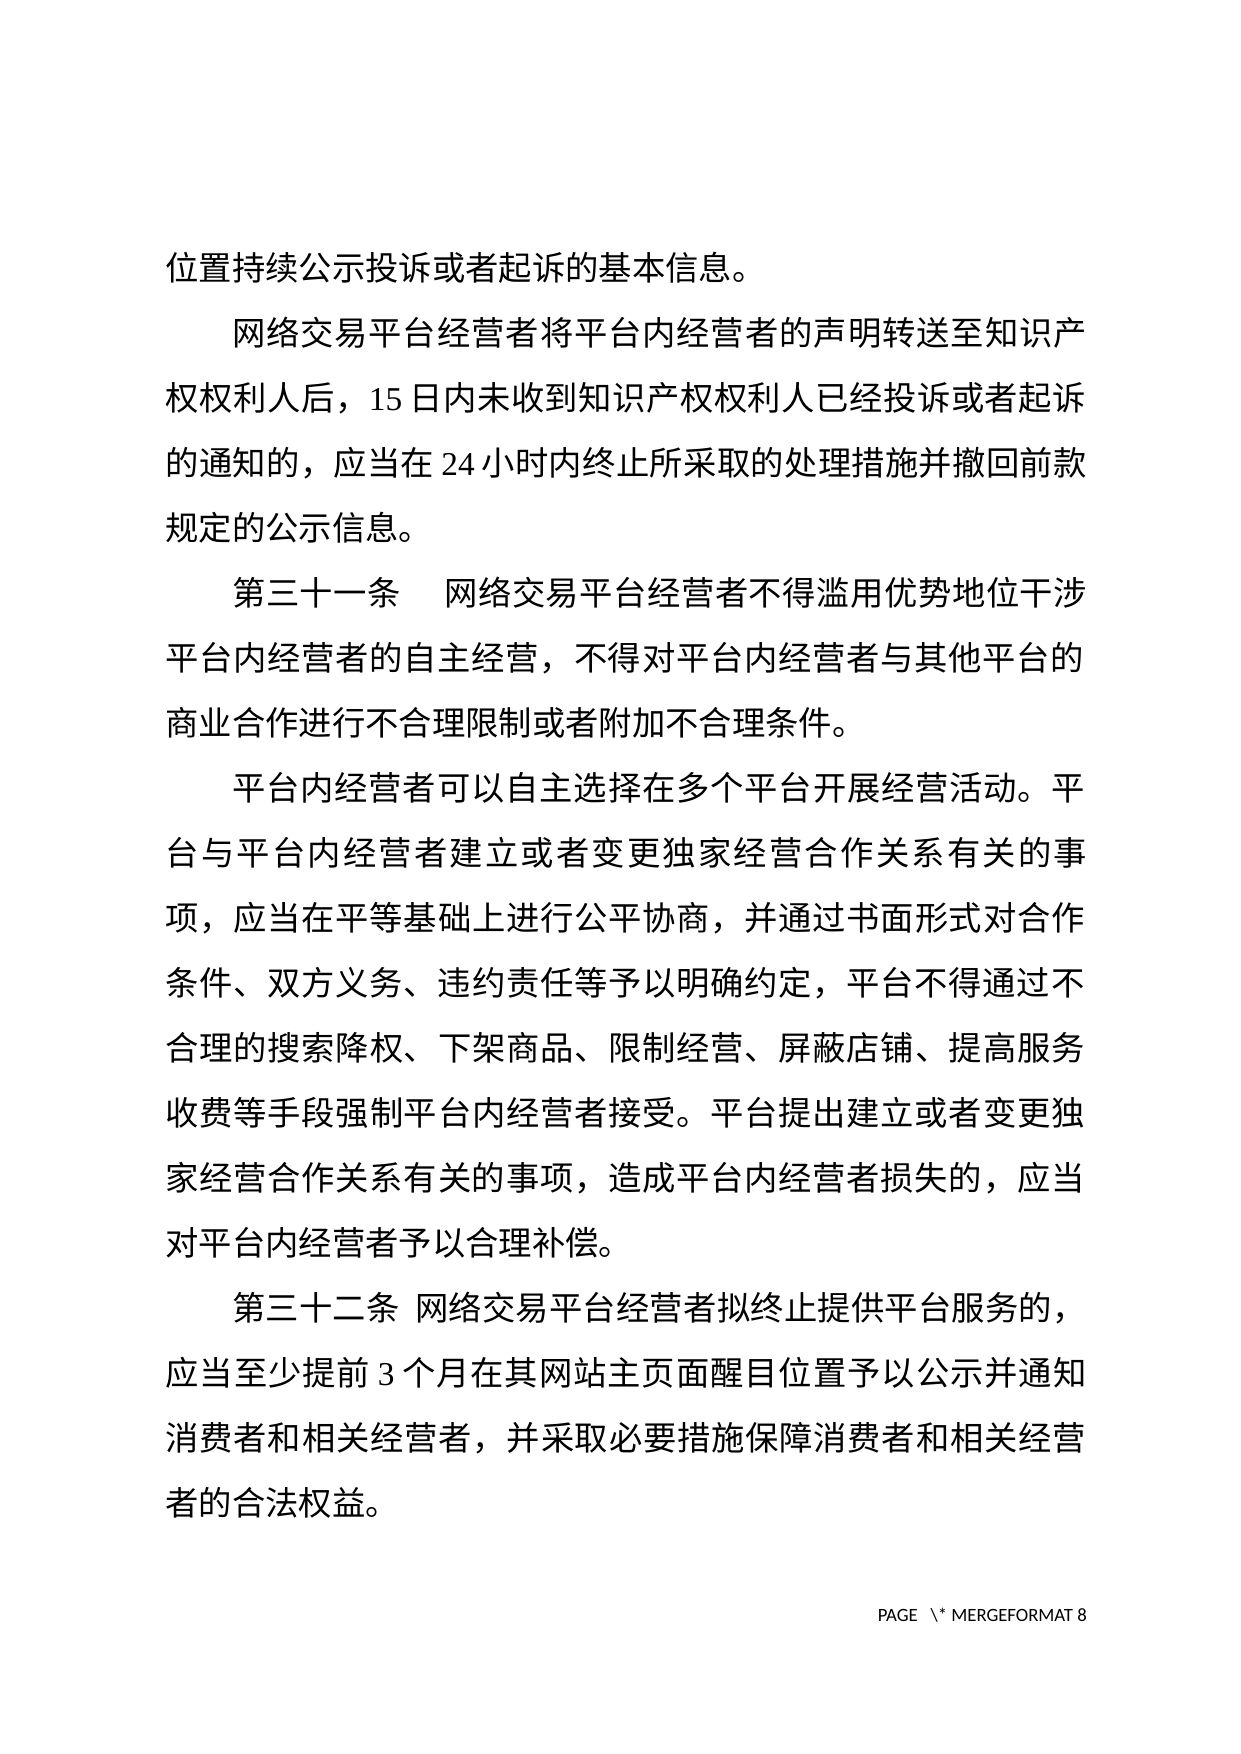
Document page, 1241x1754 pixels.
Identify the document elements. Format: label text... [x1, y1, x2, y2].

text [165, 233, 1087, 298]
text 网络交易平台经营者将平台内经营者的声明转送至知识产权权利人后，15日内未收到知识产权权利人已经投诉或者起诉的通知的，应当在24小时内终止所采取的处理措施并撤回前款规定的公示信息。 [165, 298, 1087, 558]
text 第三十二条 网络交易平台经营者拟终止提供平台服务的，应当至少提前3个月在其网站主页面醒目位置予以公示并通知消费者和相关经营者，并采取必要措施保障消费者和相关经营者的合法权益。 [165, 1273, 1087, 1533]
text 第三十一条 网络交易平台经营者不得滥用优势地位干涉平台内经营者的自主经营，不得对平台内经营者与其他平台的商业合作进行不合理限制或者附加不合理条件。 [165, 558, 1087, 753]
text 平台内经营者可以自主选择在多个平台开展经营活动。平台与平台内经营者建立或者变更独家经营合作关系有关的事项，应当在平等基础上进行公平协商，并通过书面形式对合作条件、双方义务、违约责任等予以明确约定，平台不得通过不合理的搜索降权、下架商品、限制经营、屏蔽店铺、提高服务收费等手段强制平台内经营者接受。平台提出建立或者变更独家经营合作关系有关的事项，造成平台内经营者损失的，应当对平台内经营者予以合理补偿。 [165, 753, 1087, 1273]
